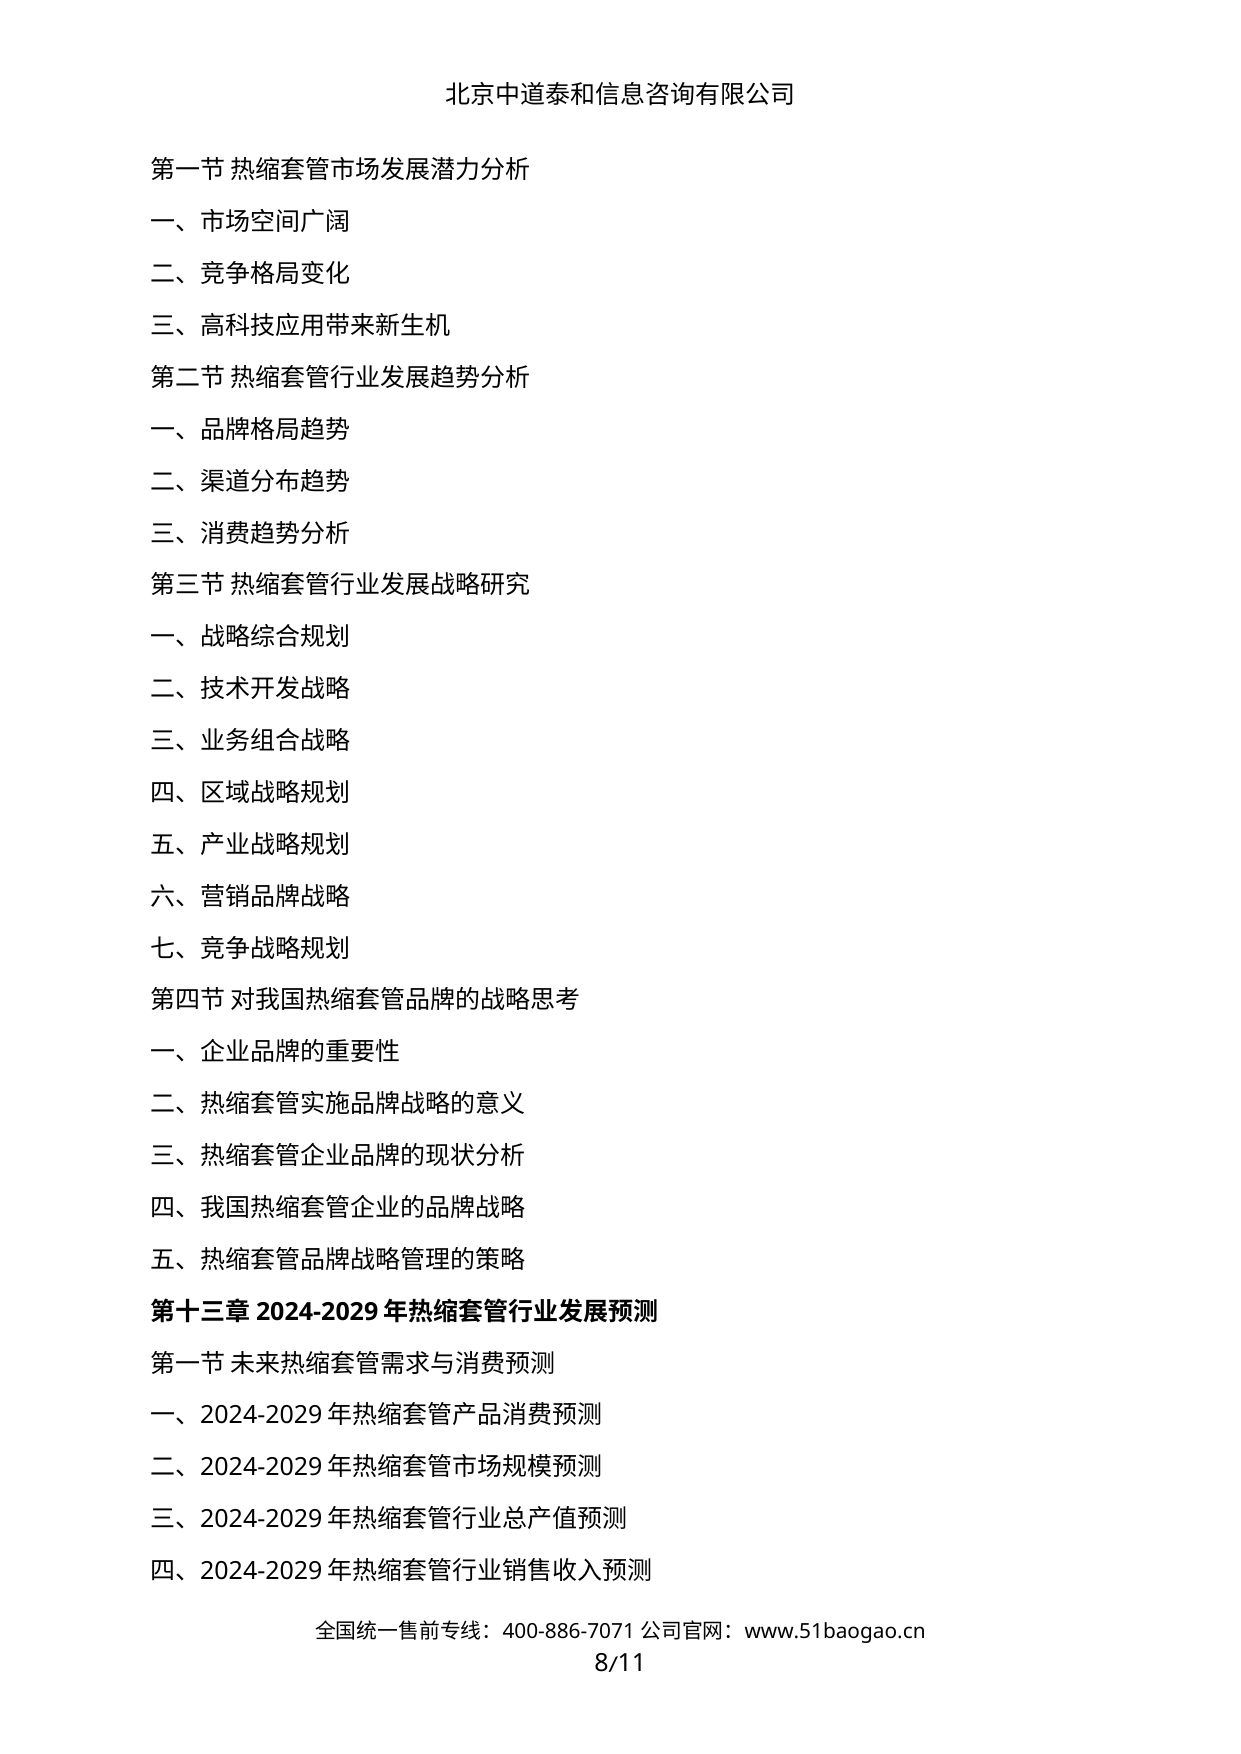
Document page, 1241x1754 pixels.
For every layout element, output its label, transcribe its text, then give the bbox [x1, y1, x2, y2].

text 三、2024-2029年热缩套管行业总产值预测 [150, 1499, 1090, 1535]
text 第十三章 2024-2029年热缩套管行业发展预测 [150, 1291, 1090, 1327]
text 二、热缩套管实施品牌战略的意义 [150, 1084, 1090, 1120]
text 第二节 热缩套管行业发展趋势分析 [150, 357, 1090, 394]
text 二、竞争格局变化 [150, 254, 1090, 290]
text 六、营销品牌战略 [150, 876, 1090, 912]
text 四、我国热缩套管企业的品牌战略 [150, 1187, 1090, 1224]
text 一、战略综合规划 [150, 617, 1090, 653]
text 一、市场空间广阔 [150, 202, 1090, 238]
text 二、2024-2029年热缩套管市场规模预测 [150, 1447, 1090, 1483]
text 四、2024-2029年热缩套管行业销售收入预测 [150, 1551, 1090, 1587]
text 第三节 热缩套管行业发展战略研究 [150, 565, 1090, 601]
text 第一节 未来热缩套管需求与消费预测 [150, 1343, 1090, 1379]
text 三、业务组合战略 [150, 721, 1090, 757]
text 二、渠道分布趋势 [150, 461, 1090, 497]
text 四、区域战略规划 [150, 772, 1090, 809]
text 第一节 热缩套管市场发展潜力分析 [150, 150, 1090, 186]
text 二、技术开发战略 [150, 669, 1090, 705]
text 三、热缩套管企业品牌的现状分析 [150, 1136, 1090, 1172]
text 一、品牌格局趋势 [150, 409, 1090, 446]
text 五、产业战略规划 [150, 824, 1090, 861]
text 三、高科技应用带来新生机 [150, 306, 1090, 342]
text 一、2024-2029年热缩套管产品消费预测 [150, 1395, 1090, 1431]
text 三、消费趋势分析 [150, 513, 1090, 549]
text 一、企业品牌的重要性 [150, 1032, 1090, 1068]
text 第四节 对我国热缩套管品牌的战略思考 [150, 980, 1090, 1016]
text 五、热缩套管品牌战略管理的策略 [150, 1239, 1090, 1276]
text 七、竞争战略规划 [150, 928, 1090, 964]
